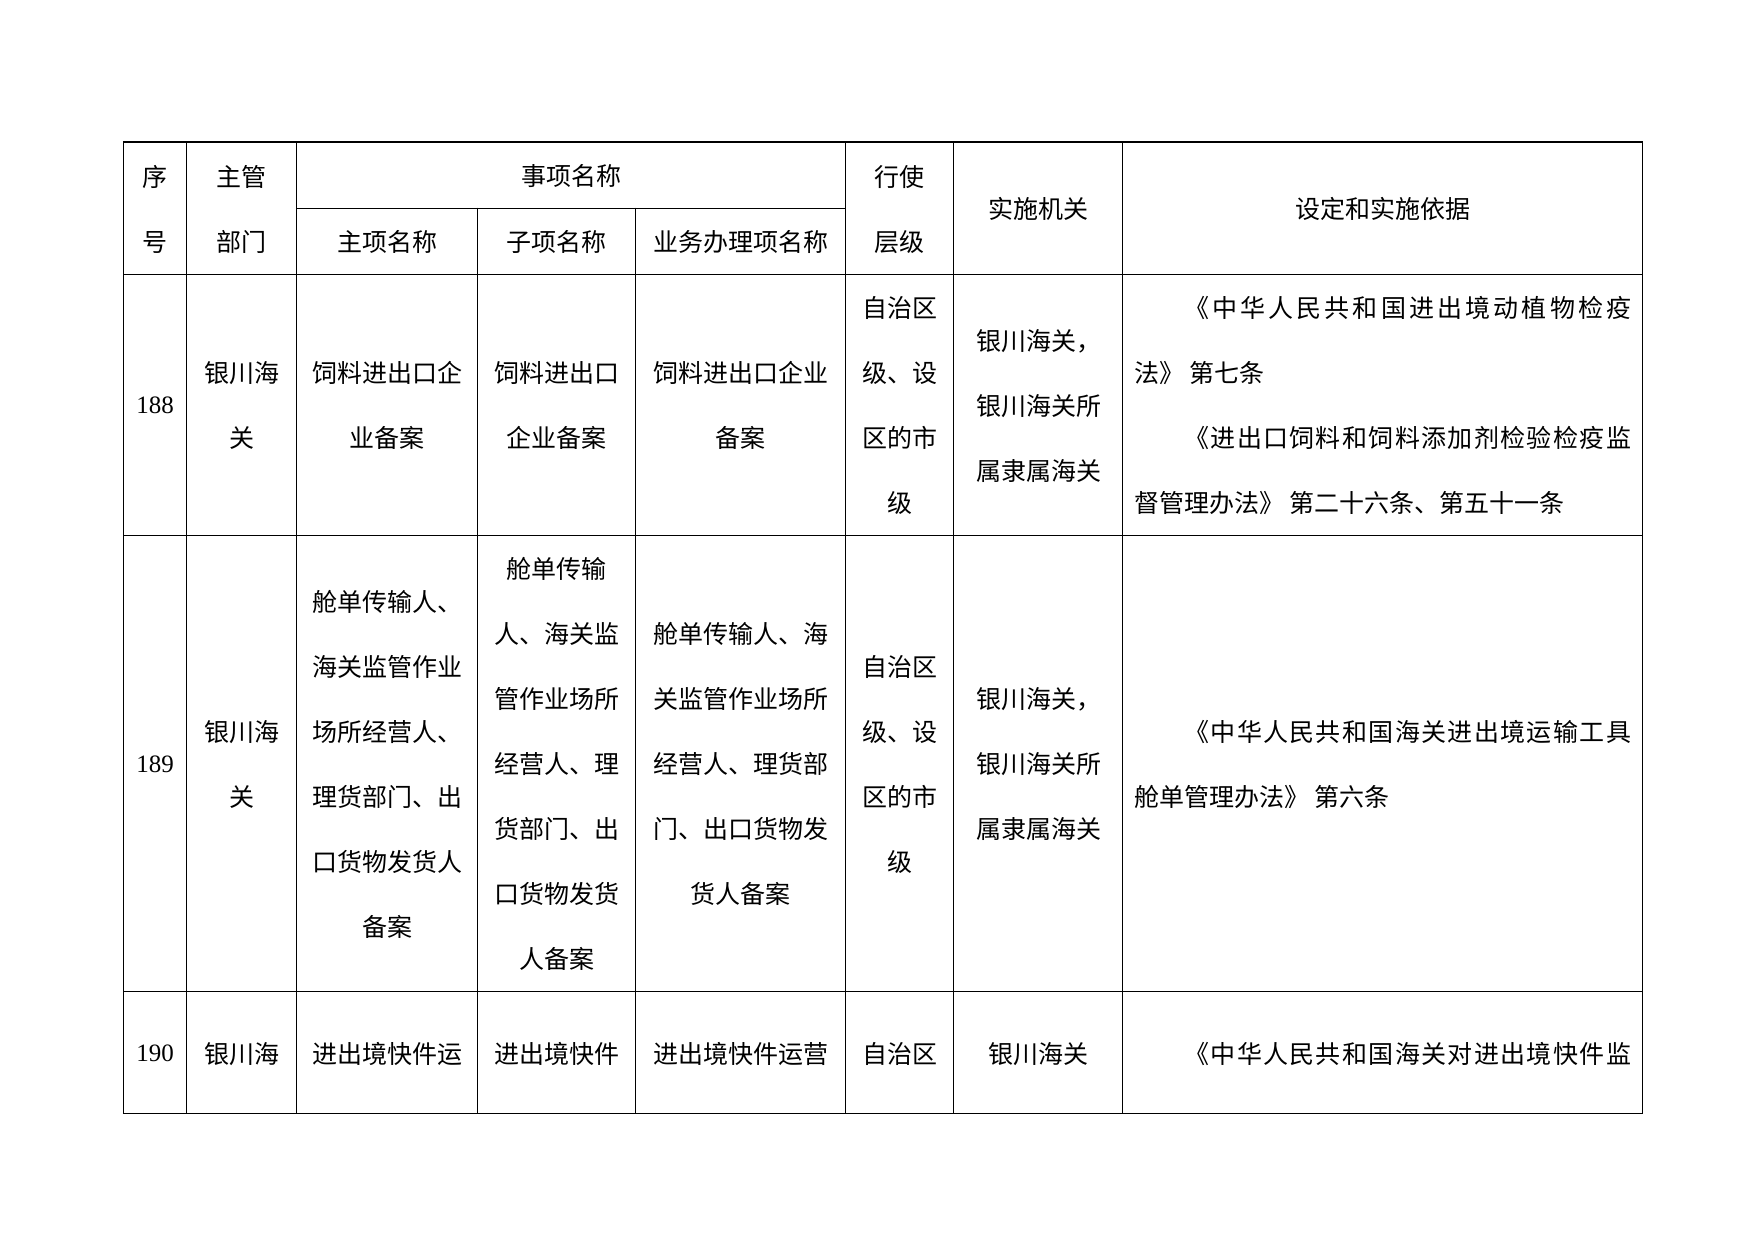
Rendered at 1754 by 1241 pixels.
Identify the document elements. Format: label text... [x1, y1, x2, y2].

table_header 序号 [124, 143, 186, 273]
table_cell 190 [124, 992, 186, 1113]
table_cell 饲料进出口企业备案 [297, 275, 477, 534]
table_cell 银川海关，银川海关所属隶属海关 [954, 275, 1122, 534]
table_cell 188 [124, 275, 186, 534]
table_cell 饲料进出口企业备案 [478, 275, 635, 534]
table_header 主管 部门 [187, 143, 296, 273]
table_cell 银川海关，银川海关所属隶属海关 [954, 536, 1122, 991]
table_header 事项名称 [297, 143, 845, 207]
table_cell 银川海关 [187, 536, 296, 991]
table_header 行使 层级 [846, 143, 953, 273]
table_cell 进出境快件运营人备案 [478, 992, 635, 1113]
table_cell 银川海关 [954, 992, 1122, 1113]
table_cell 子项名称 [478, 209, 635, 273]
table_cell 银川海关 [187, 275, 296, 534]
table_cell 舱单传输人、海关监管作业场所经营人、理货部门、出口货物发货人备案 [478, 536, 635, 991]
table_cell 银川海关 [187, 992, 296, 1113]
table_cell 进出境快件运营人备案 [297, 992, 477, 1113]
table_cell 《中华人民共和国海关对进出境快件监管办法》 第七条 [1123, 992, 1642, 1113]
table_cell 189 [124, 536, 186, 991]
table_cell 进出境快件运营人备案 [636, 992, 845, 1113]
table_cell 自治区级 [846, 992, 953, 1113]
table_cell 舱单传输人、海关监管作业场所经营人、理货部门、出口货物发货人备案 [297, 536, 477, 991]
table_cell 自治区级、设区的市级 [846, 536, 953, 991]
table_cell 业务办理项名称 [636, 209, 845, 273]
table_header 设定和实施依据 [1123, 143, 1642, 273]
table_cell 《中华人民共和国进出境动植物检疫法》 第七条 《进出口饲料和饲料添加剂检验检疫监督管理办法》 第二十六条、第五十一条 [1123, 275, 1642, 534]
table_cell 主项名称 [297, 209, 477, 273]
table_cell 自治区级、设区的市级 [846, 275, 953, 534]
table_header 实施机关 [954, 143, 1122, 273]
table_cell 《中华人民共和国海关进出境运输工具舱单管理办法》 第六条 [1123, 536, 1642, 991]
table_cell 饲料进出口企业备案 [636, 275, 845, 534]
table_cell 舱单传输人、海关监管作业场所经营人、理货部门、出口货物发货人备案 [636, 536, 845, 991]
